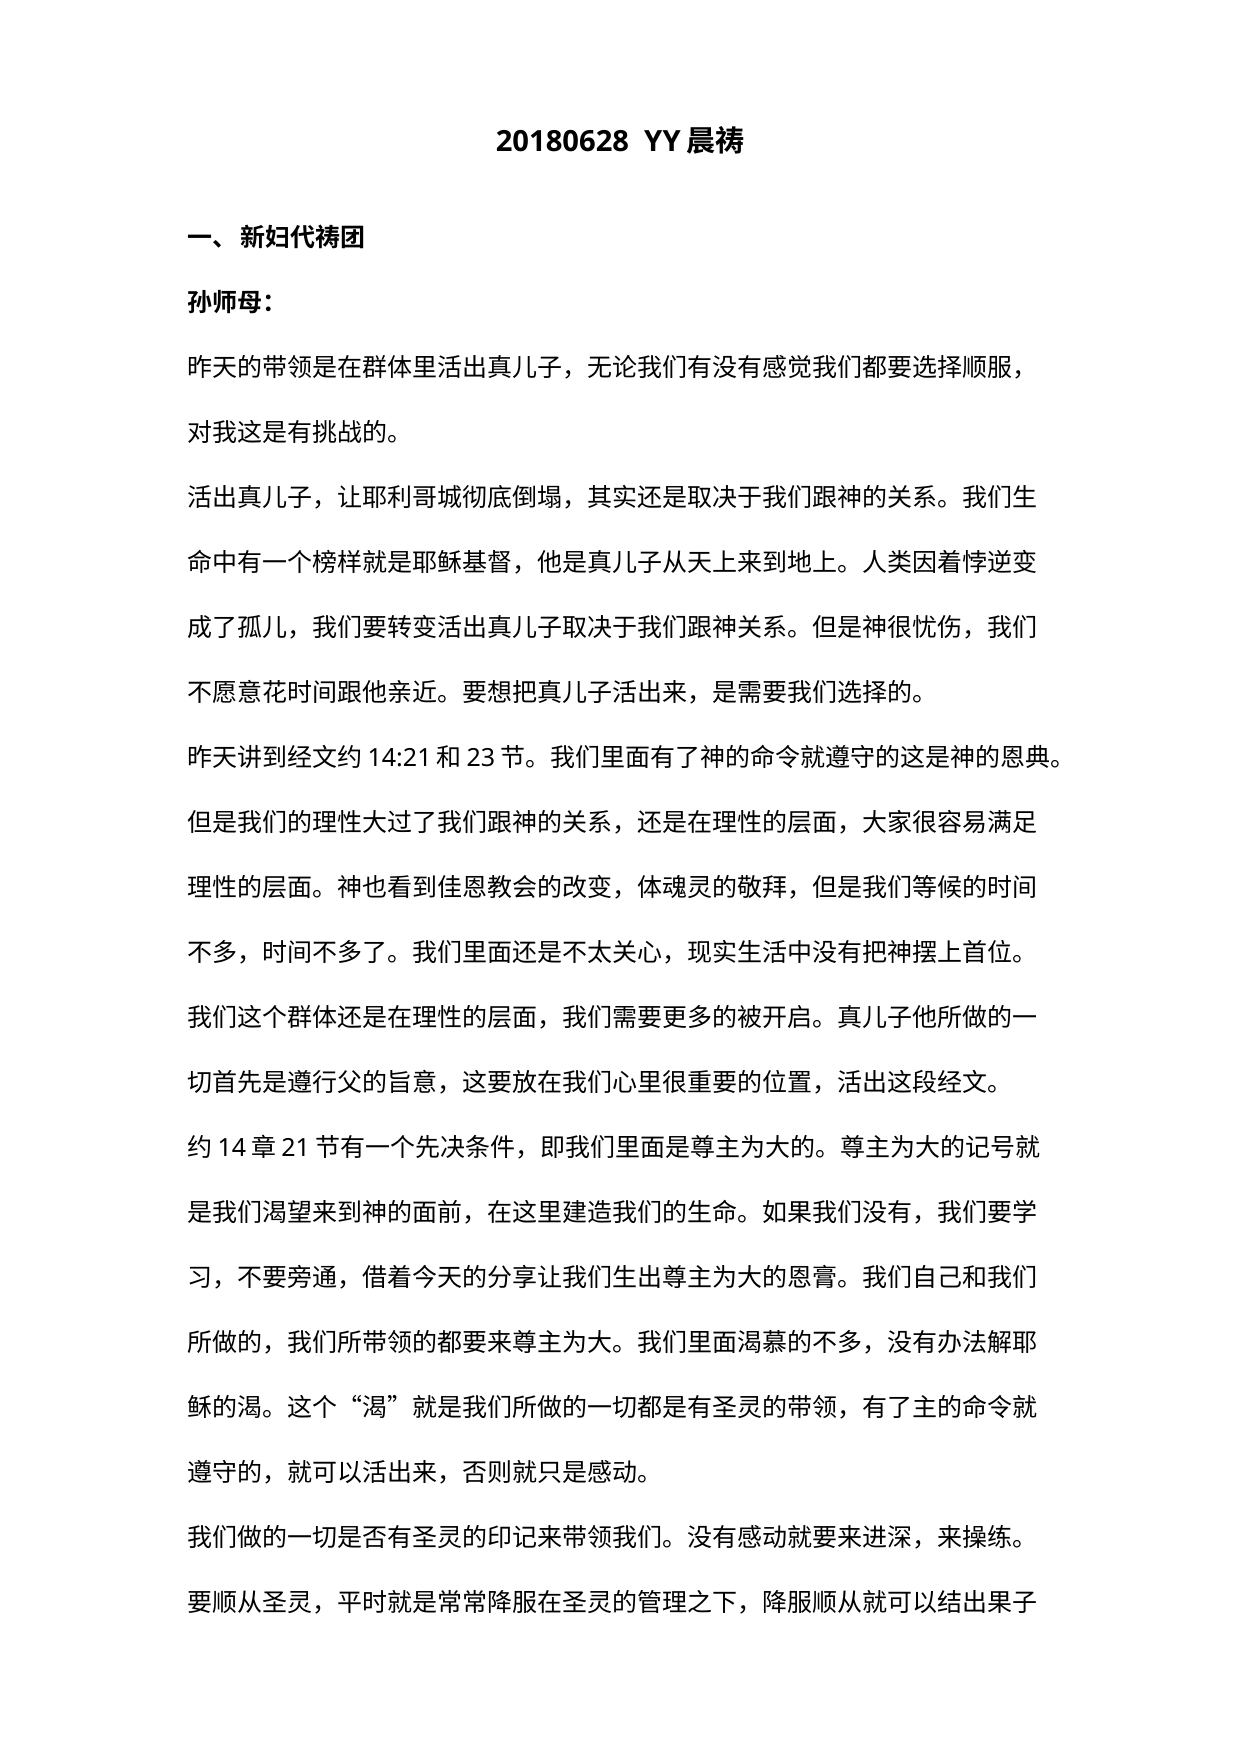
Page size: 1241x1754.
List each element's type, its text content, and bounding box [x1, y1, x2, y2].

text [187, 333, 1053, 1633]
text 20180628 YY晨祷 [187, 106, 1053, 171]
list 新妇代祷团 [187, 203, 1053, 268]
text 孙师母： [187, 268, 1053, 333]
